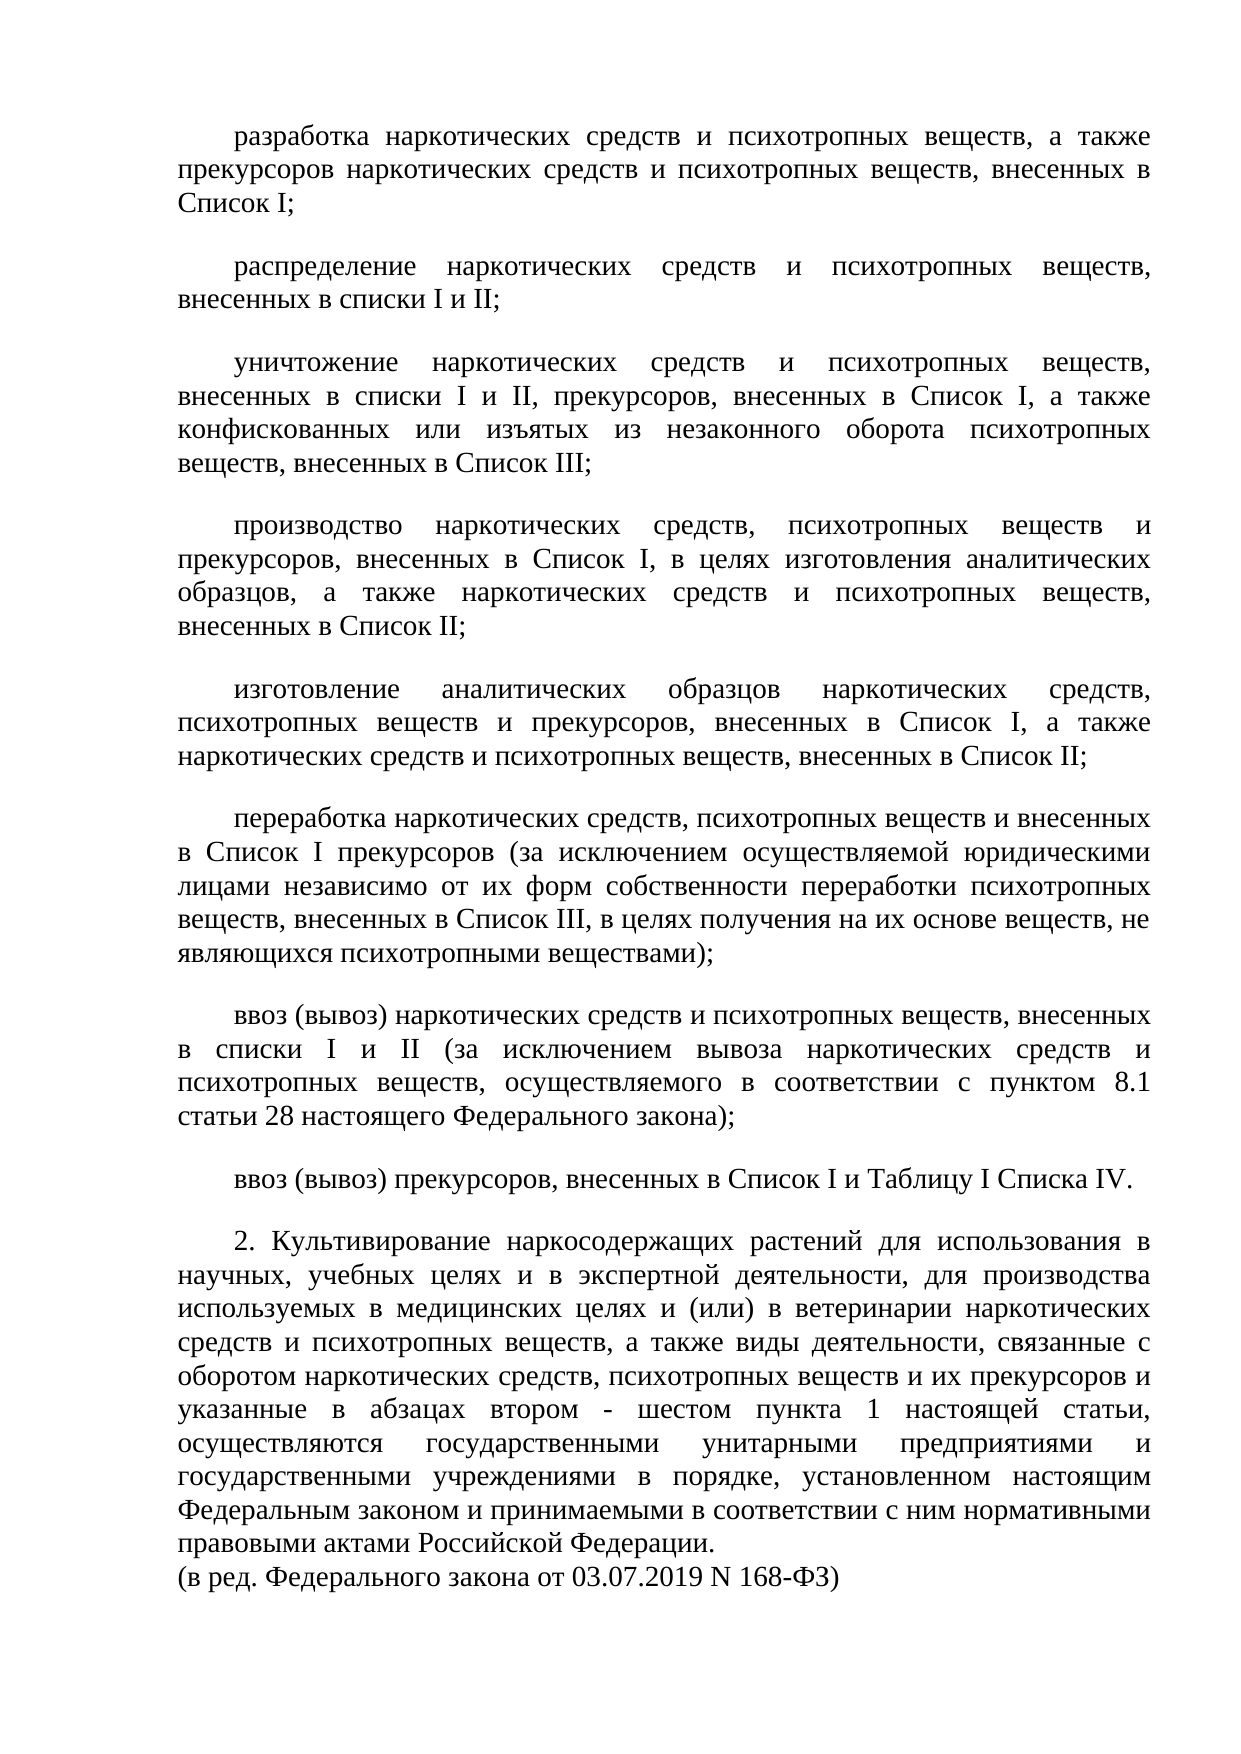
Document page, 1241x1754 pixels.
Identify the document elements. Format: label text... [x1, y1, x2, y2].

text ввоз (вывоз) наркотических средств и психотропных веществ, внесенных в списки I и II (за исключением вывоза наркотических средств и психотропных веществ, осуществляемого в соответствии с пунктом 8.1 статьи 28 настоящего Федерального закона); [177, 997, 1152, 1132]
text распределение наркотических средств и психотропных веществ, внесенных в списки I и II; [177, 248, 1152, 315]
text ввоз (вывоз) прекурсоров, внесенных в Список I и Таблицу I Списка IV. [177, 1161, 1152, 1194]
text 2. Культивирование наркосодержащих растений для использования в научных, учебных целях и в экспертной деятельности, для производства используемых в медицинских целях и (или) в ветеринарии наркотических средств и психотропных веществ, а также виды деятельности, связанные с оборотом наркотических средств, психотропных веществ и их прекурсоров и указанные в абзацах втором - шестом пункта 1 настоящей статьи, осуществляются государственными унитарными предприятиями и государственными учреждениями в порядке, установленном настоящим Федеральным законом и принимаемыми в соответствии с ним нормативными правовыми актами Российской Федерации. [177, 1223, 1152, 1559]
text (в ред. Федерального закона от 03.07.2019 N 168-ФЗ) [177, 1559, 1152, 1592]
text производство наркотических средств, психотропных веществ и прекурсоров, внесенных в Список I, в целях изготовления аналитических образцов, а также наркотических средств и психотропных веществ, внесенных в Список II; [177, 507, 1152, 642]
text разработка наркотических средств и психотропных веществ, а также прекурсоров наркотических средств и психотропных веществ, внесенных в Список I; [177, 118, 1152, 219]
text уничтожение наркотических средств и психотропных веществ, внесенных в списки I и II, прекурсоров, внесенных в Список I, а также конфискованных или изъятых из незаконного оборота психотропных веществ, внесенных в Список III; [177, 344, 1152, 478]
text изготовление аналитических образцов наркотических средств, психотропных веществ и прекурсоров, внесенных в Список I, а также наркотических средств и психотропных веществ, внесенных в Список II; [177, 671, 1152, 771]
text переработка наркотических средств, психотропных веществ и внесенных в Список I прекурсоров (за исключением осуществляемой юридическими лицами независимо от их форм собственности переработки психотропных веществ, внесенных в Список III, в целях получения на их основе веществ, не являющихся психотропными веществами); [177, 801, 1152, 968]
